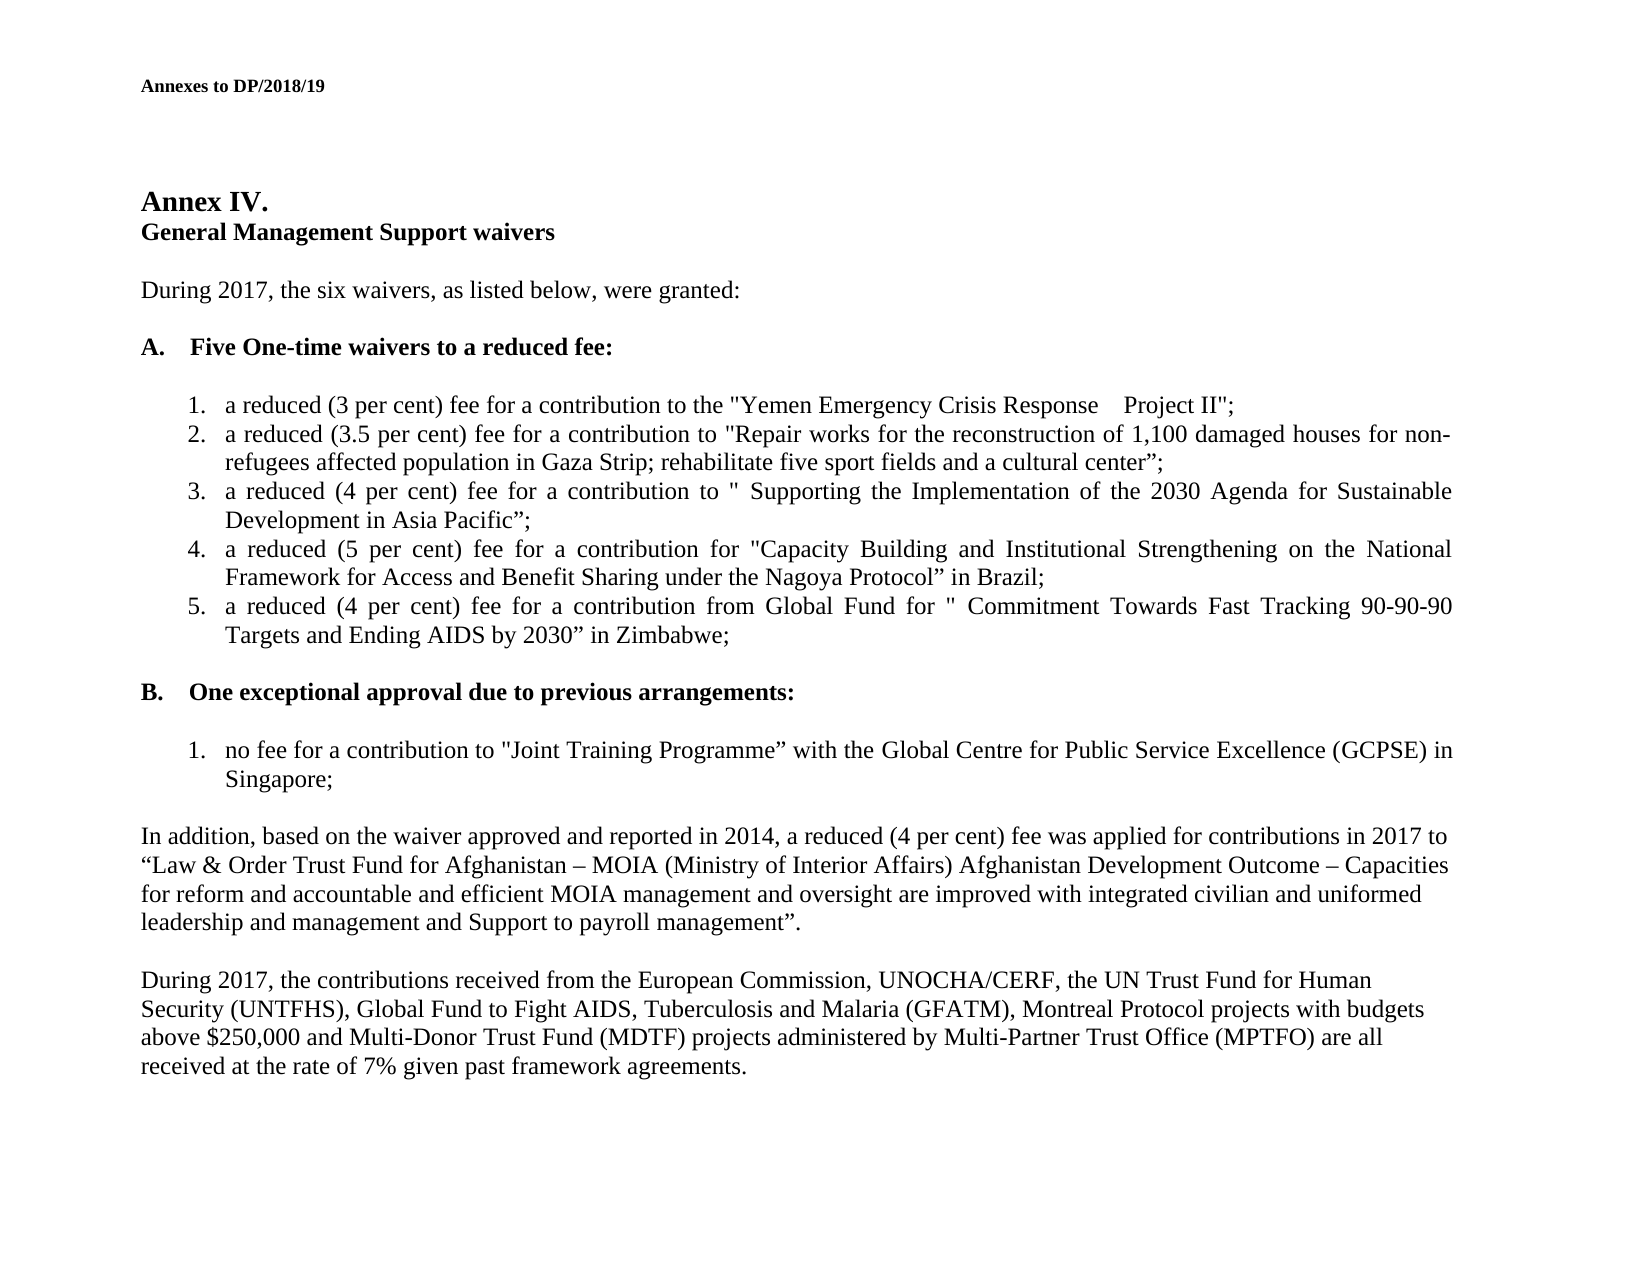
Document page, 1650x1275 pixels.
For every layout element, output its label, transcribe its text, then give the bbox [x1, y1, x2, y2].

list a reduced (3.5 per cent) fee for a contribution to "Repair works for the reconstruction of 1,100 damaged houses for non-refugees affected population in Gaza Strip; rehabilitate five sport fields and a cultural center”; [187, 419, 1453, 476]
text During 2017, the contributions received from the European Commission, UNOCHA/CERF, the UN Trust Fund for Human Security (UNTFHS), Global Fund to Fight AIDS, Tuberculosis and Malaria (GFATM), Montreal Protocol projects with budgets above $250,000 and Multi-Donor Trust Fund (MDTF) projects administered by Multi-Partner Trust Office (MPTFO) are all received at the rate of 7% given past framework agreements. [141, 965, 1453, 1080]
list a reduced (4 per cent) fee for a contribution from Global Fund for " Commitment Towards Fast Tracking 90-90-90 Targets and Ending AIDS by 2030” in Zimbabwe; [187, 591, 1453, 649]
text In addition, based on the waiver approved and reported in 2014, a reduced (4 per cent) fee was applied for contributions in 2017 to “Law & Order Trust Fund for Afghanistan – MOIA (Ministry of Interior Affairs) Afghanistan Development Outcome – Capacities for reform and accountable and efficient MOIA management and oversight are improved with integrated civilian and uniformed leadership and management and Support to payroll management”. [141, 821, 1453, 936]
list no fee for a contribution to "Joint Training Programme” with the Global Centre for Public Service Excellence (GCPSE) in Singapore; [187, 735, 1453, 792]
list a reduced (5 per cent) fee for a contribution for "Capacity Building and Institutional Strengthening on the National Framework for Access and Benefit Sharing under the Nagoya Protocol” in Brazil; [187, 534, 1453, 591]
text A. Five One-time waivers to a reduced fee: [141, 332, 1453, 361]
list a reduced (4 per cent) fee for a contribution to " Supporting the Implementation of the 2030 Agenda for Sustainable Development in Asia Pacific”; [187, 476, 1453, 534]
text General Management Support waivers [141, 217, 1453, 246]
text B. One exceptional approval due to previous arrangements: [141, 677, 1322, 706]
text During 2017, the six waivers, as listed below, were granted: [141, 275, 1453, 304]
list a reduced (3 per cent) fee for a contribution to the "Yemen Emergency Crisis Response Project II"; [187, 390, 1453, 419]
text Annex IV. [141, 184, 1453, 217]
